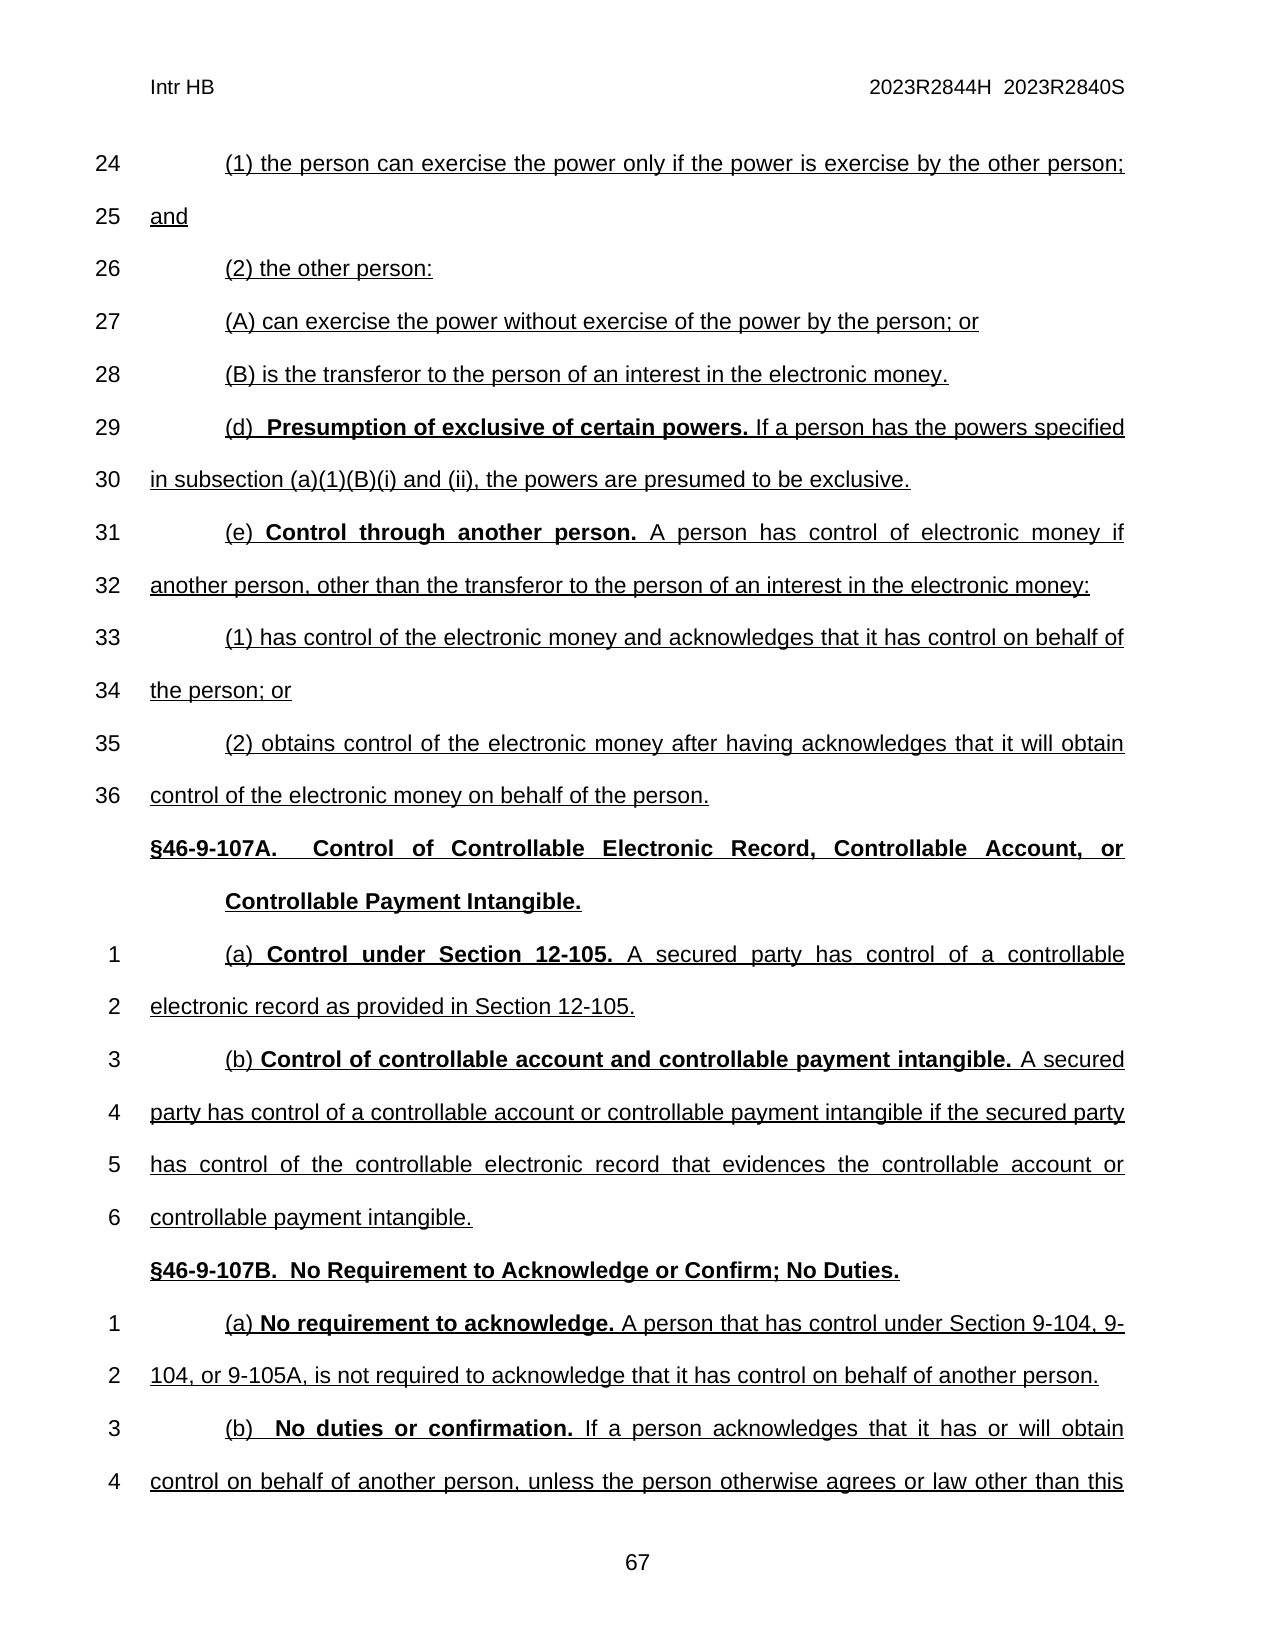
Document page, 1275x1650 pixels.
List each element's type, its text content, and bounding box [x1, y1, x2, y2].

text (1) has control of the electronic money and acknowledges that it has control on behalf of the person; or [150, 624, 1125, 703]
text (B) is the transferor to the person of an interest in the electronic money. [150, 361, 1125, 387]
text (1) the person can exercise the power only if the power is exercise by the other person; and [150, 150, 1125, 229]
text (b) Control of controllable account and controllable payment intangible. A secured party has control of a controllable account or controllable payment intangible if the secured party has control of the controllable electronic record that evidences the controllable account or controllable payment intangible. [150, 1046, 1125, 1121]
subtitle §46-9-107A. Control of Controllable Electronic Record, Controllable Account, or Controllable Payment Intangible. [150, 835, 1125, 858]
text (b) Control of controllable account and controllable payment intangible. A secured party has control of a controllable account or controllable payment intangible if the secured party has control of the controllable electronic record that evidences the controllable account or controllable payment intangible. [150, 1123, 1125, 1174]
subtitle §46-9-107B. No Requirement to Acknowledge or Confirm; No Duties. [150, 1257, 1125, 1283]
text (2) obtains control of the electronic money after having acknowledges that it will obtain control of the electronic money on behalf of the person. [150, 730, 1125, 809]
text (b) Control of controllable account and controllable payment intangible. A secured party has control of a controllable account or controllable payment intangible if the secured party has control of the controllable electronic record that evidences the controllable account or controllable payment intangible. [150, 1175, 1125, 1231]
text (e) Control through another person. A person has control of electronic money if another person, other than the transferor to the person of an interest in the electronic money: [150, 519, 1125, 598]
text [150, 1415, 1125, 1494]
text (a) No requirement to acknowledge. A person that has control under Section 9-104, 9-104, or 9-105A, is not required to acknowledge that it has control on behalf of another person. [150, 1309, 1125, 1389]
subtitle §46-9-107A. Control of Controllable Electronic Record, Controllable Account, or Controllable Payment Intangible. [150, 859, 1125, 914]
text (d) Presumption of exclusive of certain powers. If a person has the powers specified in subsection (a)(1)(B)(i) and (ii), the powers are presumed to be exclusive. [150, 413, 1125, 493]
text (a) Control under Section 12-105. A secured party has control of a controllable electronic record as provided in Section 12-105. [150, 941, 1125, 1020]
text (2) the other person: [150, 255, 1125, 282]
text (A) can exercise the power without exercise of the power by the person; or [150, 308, 1125, 334]
